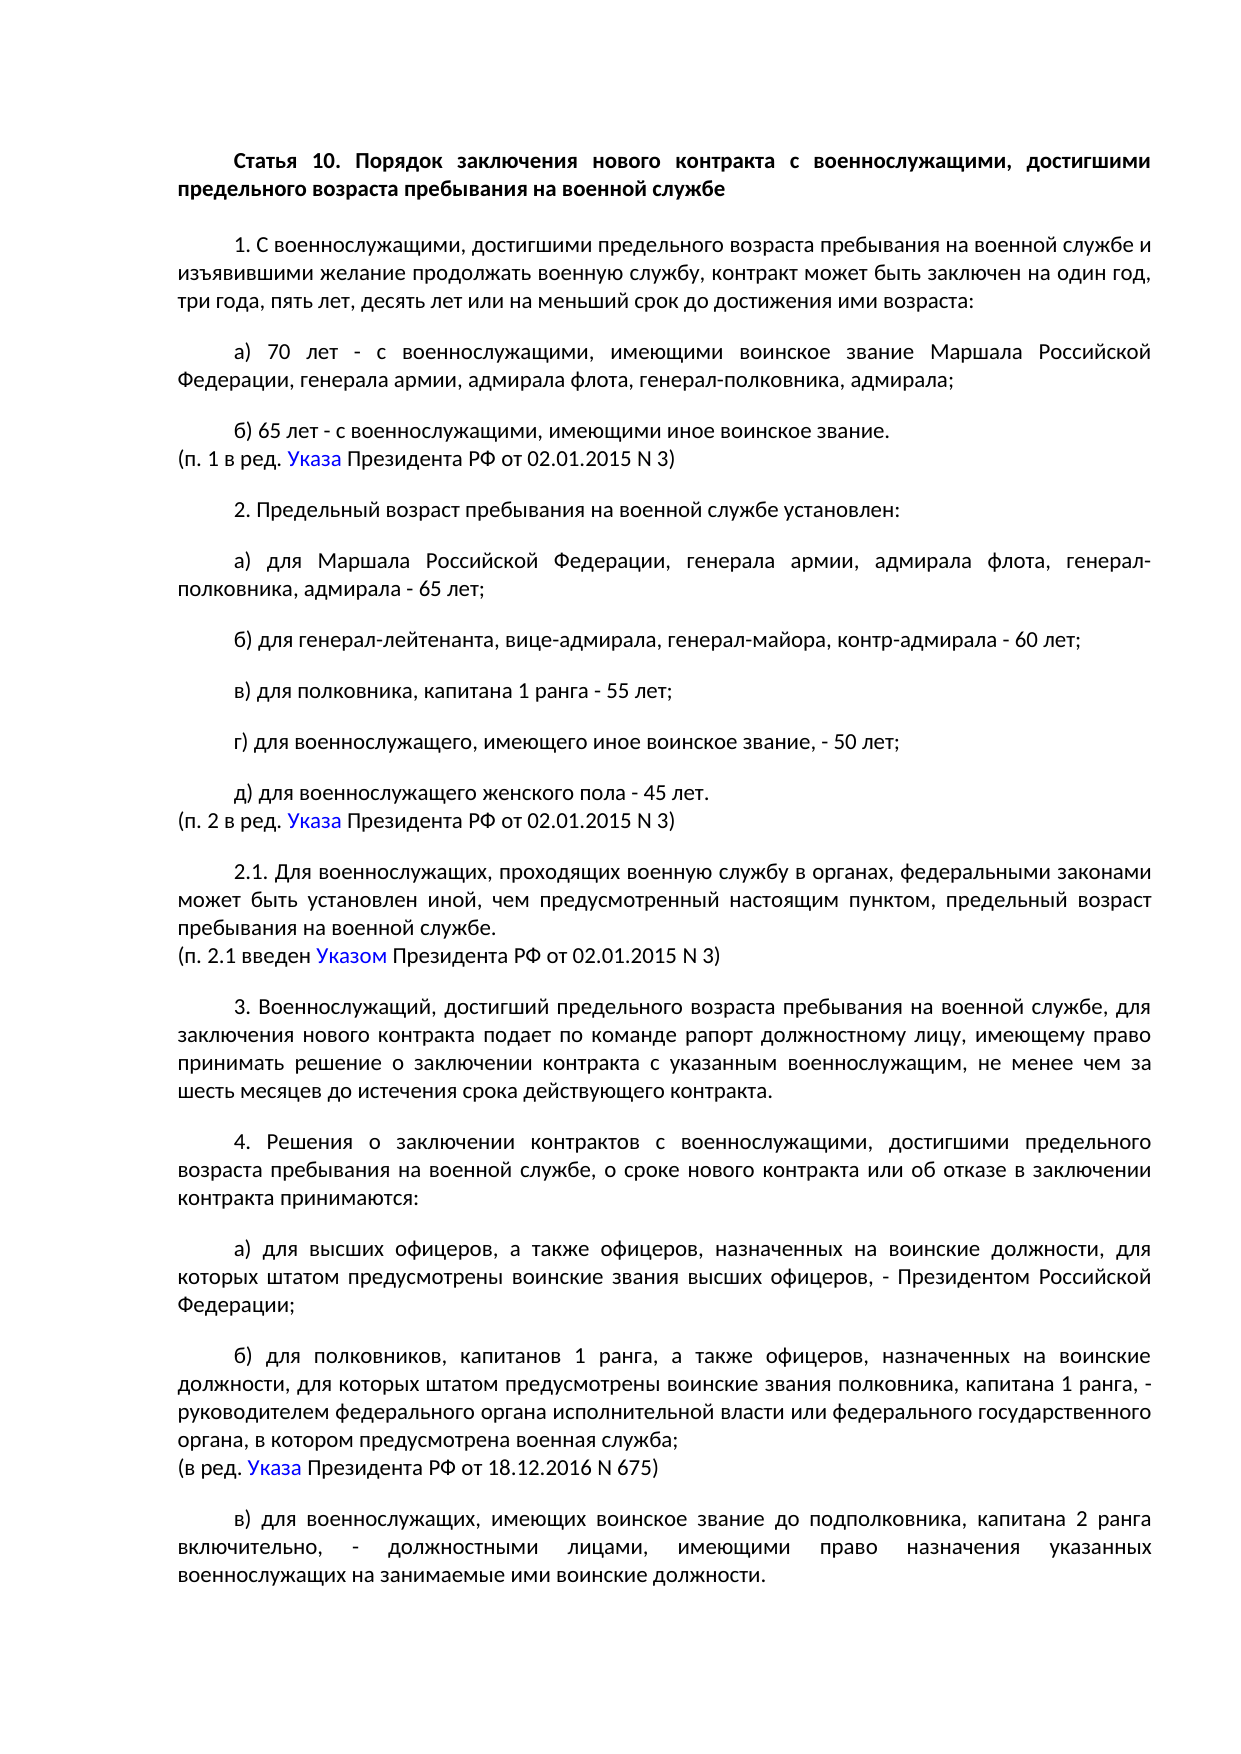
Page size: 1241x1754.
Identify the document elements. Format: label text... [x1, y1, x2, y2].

text а) 70 лет - с военнослужащими, имеющими воинское звание Маршала Российской Федерации, генерала армии, адмирала флота, генерал-полковника, адмирала; [177, 337, 1152, 393]
text 2. Предельный возраст пребывания на военной службе установлен: [177, 495, 1152, 523]
text 3. Военнослужащий, достигший предельного возраста пребывания на военной службе, для заключения нового контракта подает по команде рапорт должностному лицу, имеющему право принимать решение о заключении контракта с указанным военнослужащим, не менее чем за шесть месяцев до истечения срока действующего контракта. [177, 992, 1152, 1104]
text 4. Решения о заключении контрактов с военнослужащими, достигшими предельного возраста пребывания на военной службе, о сроке нового контракта или об отказе в заключении контракта принимаются: [177, 1127, 1152, 1211]
text а) для высших офицеров, а также офицеров, назначенных на воинские должности, для которых штатом предусмотрены воинские звания высших офицеров, - Президентом Российской Федерации; [177, 1234, 1152, 1318]
text 2.1. Для военнослужащих, проходящих военную службу в органах, федеральными законами может быть установлен иной, чем предусмотренный настоящим пунктом, предельный возраст пребывания на военной службе. [177, 857, 1152, 941]
title Статья 10. Порядок заключения нового контракта с военнослужащими, достигшими предельного возраста пребывания на военной службе [177, 146, 1152, 202]
text (п. 1 в ред. Указа Президента РФ от 02.01.2015 N 3) [177, 444, 1152, 472]
text б) для полковников, капитанов 1 ранга, а также офицеров, назначенных на воинские должности, для которых штатом предусмотрены воинские звания полковника, капитана 1 ранга, - руководителем федерального органа исполнительной власти или федерального государственного органа, в котором предусмотрена военная служба; [177, 1341, 1152, 1453]
text в) для военнослужащих, имеющих воинское звание до подполковника, капитана 2 ранга включительно, - должностными лицами, имеющими право назначения указанных военнослужащих на занимаемые ими воинские должности. [177, 1504, 1152, 1588]
text (п. 2 в ред. Указа Президента РФ от 02.01.2015 N 3) [177, 806, 1152, 834]
text б) для генерал-лейтенанта, вице-адмирала, генерал-майора, контр-адмирала - 60 лет; [177, 625, 1152, 653]
text а) для Маршала Российской Федерации, генерала армии, адмирала флота, генерал-полковника, адмирала - 65 лет; [177, 546, 1152, 602]
text (в ред. Указа Президента РФ от 18.12.2016 N 675) [177, 1453, 1152, 1481]
text в) для полковника, капитана 1 ранга - 55 лет; [177, 676, 1152, 704]
text 1. С военнослужащими, достигшими предельного возраста пребывания на военной службе и изъявившими желание продолжать военную службу, контракт может быть заключен на один год, три года, пять лет, десять лет или на меньший срок до достижения ими возраста: [177, 230, 1152, 314]
text г) для военнослужащего, имеющего иное воинское звание, - 50 лет; [177, 727, 1152, 755]
text (п. 2.1 введен Указом Президента РФ от 02.01.2015 N 3) [177, 941, 1152, 969]
text б) 65 лет - с военнослужащими, имеющими иное воинское звание. [177, 416, 1152, 444]
text д) для военнослужащего женского пола - 45 лет. [177, 778, 1152, 806]
